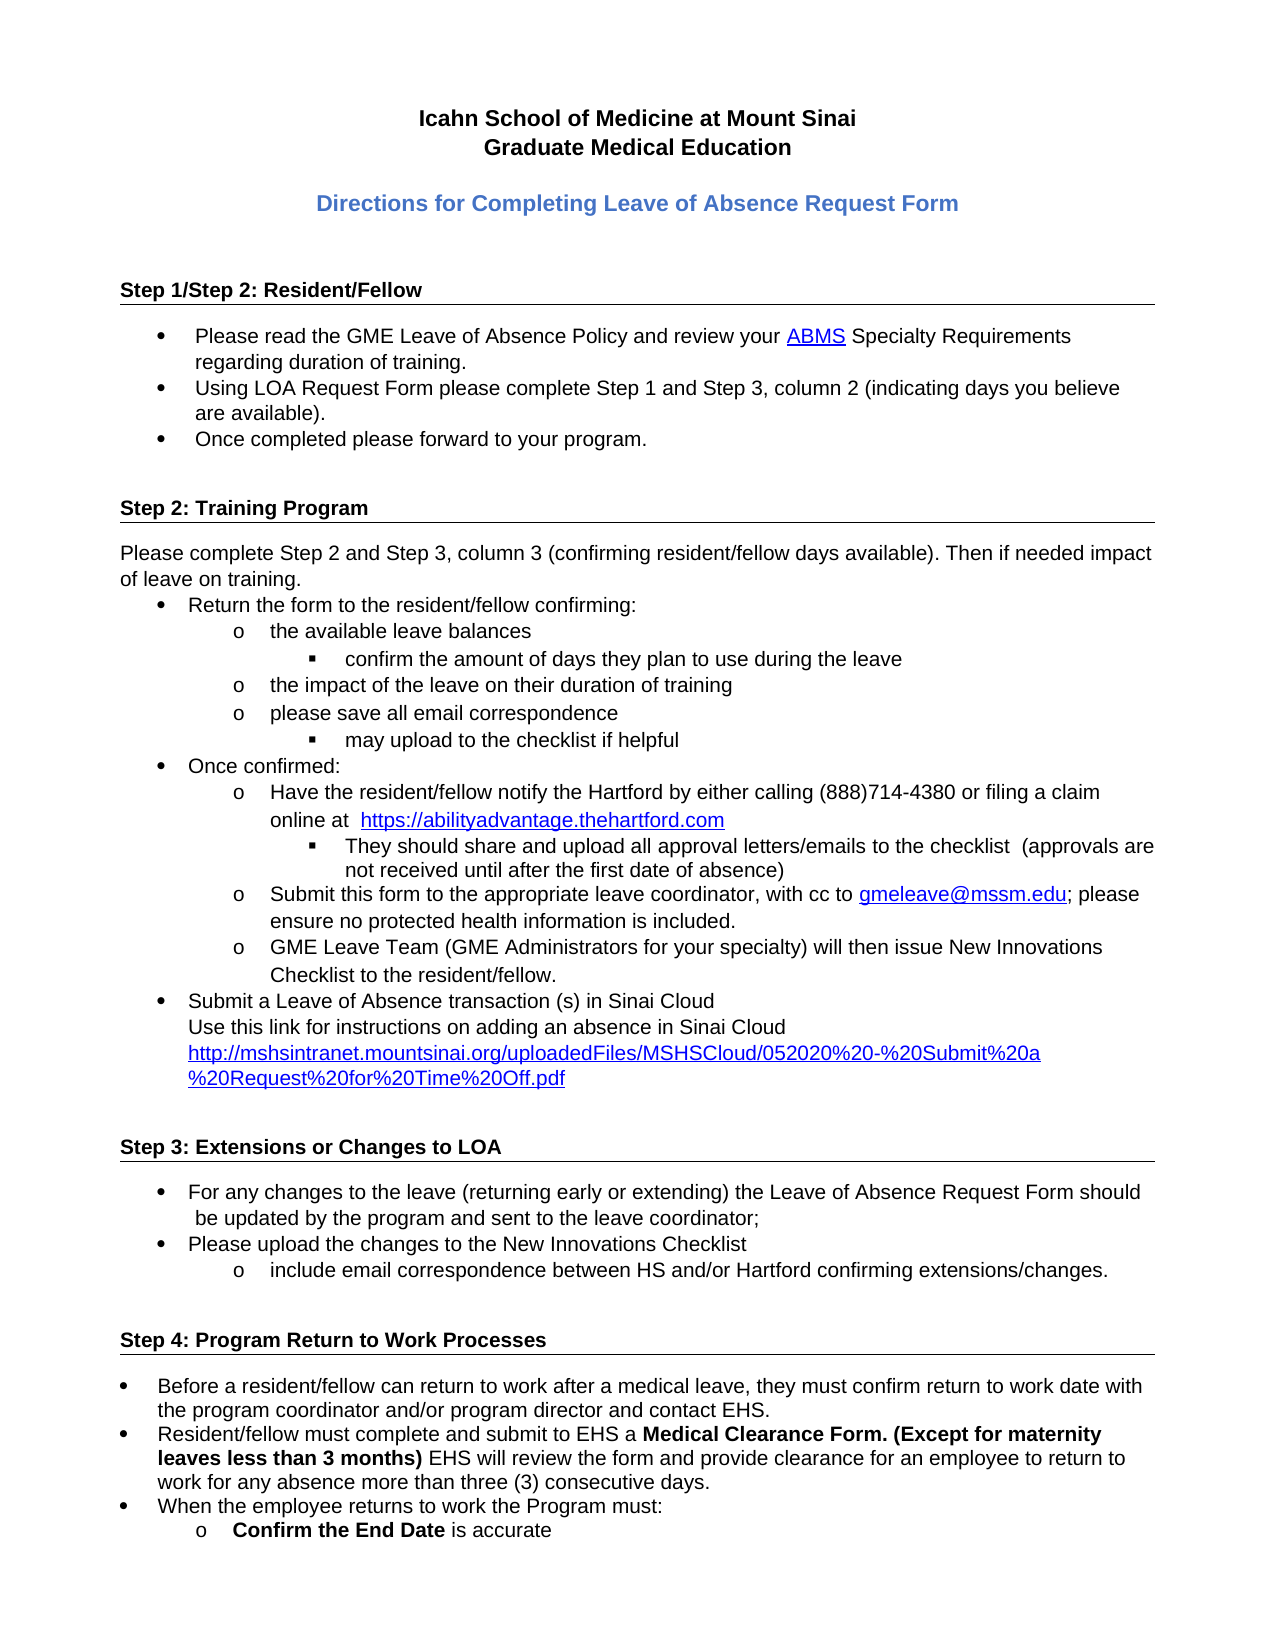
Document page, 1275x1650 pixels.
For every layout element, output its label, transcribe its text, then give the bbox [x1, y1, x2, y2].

list Confirm the End Date is accurate [195, 1518, 1155, 1544]
list Once confirmed: [157, 754, 1155, 778]
list Once completed please forward to your program. [157, 427, 1155, 451]
text Please complete Step 2 and Step 3, column 3 (confirming resident/fellow days available). Then if needed impact of leave on training. [120, 541, 1155, 591]
list GME Leave Team (GME Administrators for your specialty) will then issue New Innovations Checklist to the resident/fellow. [232, 935, 1155, 987]
text Graduate Medical Education [120, 133, 1155, 160]
list Return the form to the resident/fellow confirming: [157, 593, 1155, 617]
list They should share and upload all approval letters/emails to the checklist (approvals are not received until after the first date of absence) [307, 833, 1155, 882]
text Step 4: Program Return to Work Processes [120, 1328, 1155, 1354]
list Before a resident/fellow can return to work after a medical leave, they must confirm return to work date with the program coordinator and/or program director and contact EHS. [120, 1374, 1155, 1422]
list Resident/fellow must complete and submit to EHS a Medical Clearance Form. (Except for maternity leaves less than 3 months) EHS will review the form and provide clearance for an employee to return to work for any absence more than three (3) consecutive days. [120, 1422, 1155, 1494]
text Use this link for instructions on adding an absence in Sinai Cloud http://mshsintranet.mountsinai.org/uploadedFiles/MSHSCloud/052020%20-%20Submit%20a%20Request%20for%20Time%20Off.pdf [188, 1014, 1155, 1090]
list please save all email correspondence [232, 700, 1155, 726]
list the available leave balances [232, 619, 1155, 644]
list Have the resident/fellow notify the Hartford by either calling (888)714-4380 or filing a claim online at https://abilityadvantage.thehartford.com [232, 780, 1155, 832]
list When the employee returns to work the Program must: [120, 1494, 1155, 1518]
text Step 2: Training Program [120, 496, 1155, 522]
list For any changes to the leave (returning early or extending) the Leave of Absence Request Form should be updated by the program and sent to the leave coordinator; [157, 1180, 1155, 1230]
list include email correspondence between HS and/or Hartford confirming extensions/changes. [232, 1258, 1155, 1284]
list the impact of the leave on their duration of training [232, 672, 1155, 698]
list Please read the GME Leave of Absence Policy and review your ABMS Specialty Requirements regarding duration of training. [157, 323, 1155, 373]
list confirm the amount of days they plan to use during the leave [307, 647, 1155, 671]
list Please upload the changes to the New Innovations Checklist [157, 1232, 1155, 1256]
list Using LOA Request Form please complete Step 1 and Step 3, column 2 (indicating days you believe are available). [157, 375, 1155, 425]
list may upload to the checklist if helpful [307, 728, 1155, 752]
text Step 1/Step 2: Resident/Fellow [120, 278, 1155, 304]
text Icahn School of Medicine at Mount Sinai [120, 105, 1155, 131]
list Submit this form to the appropriate leave coordinator, with cc to gmeleave@mssm.edu; please ensure no protected health information is included. [232, 882, 1155, 933]
text Step 3: Extensions or Changes to LOA [120, 1134, 1155, 1161]
list Submit a Leave of Absence transaction (s) in Sinai Cloud [157, 989, 1155, 1013]
text Directions for Completing Leave of Absence Request Form [120, 190, 1155, 217]
